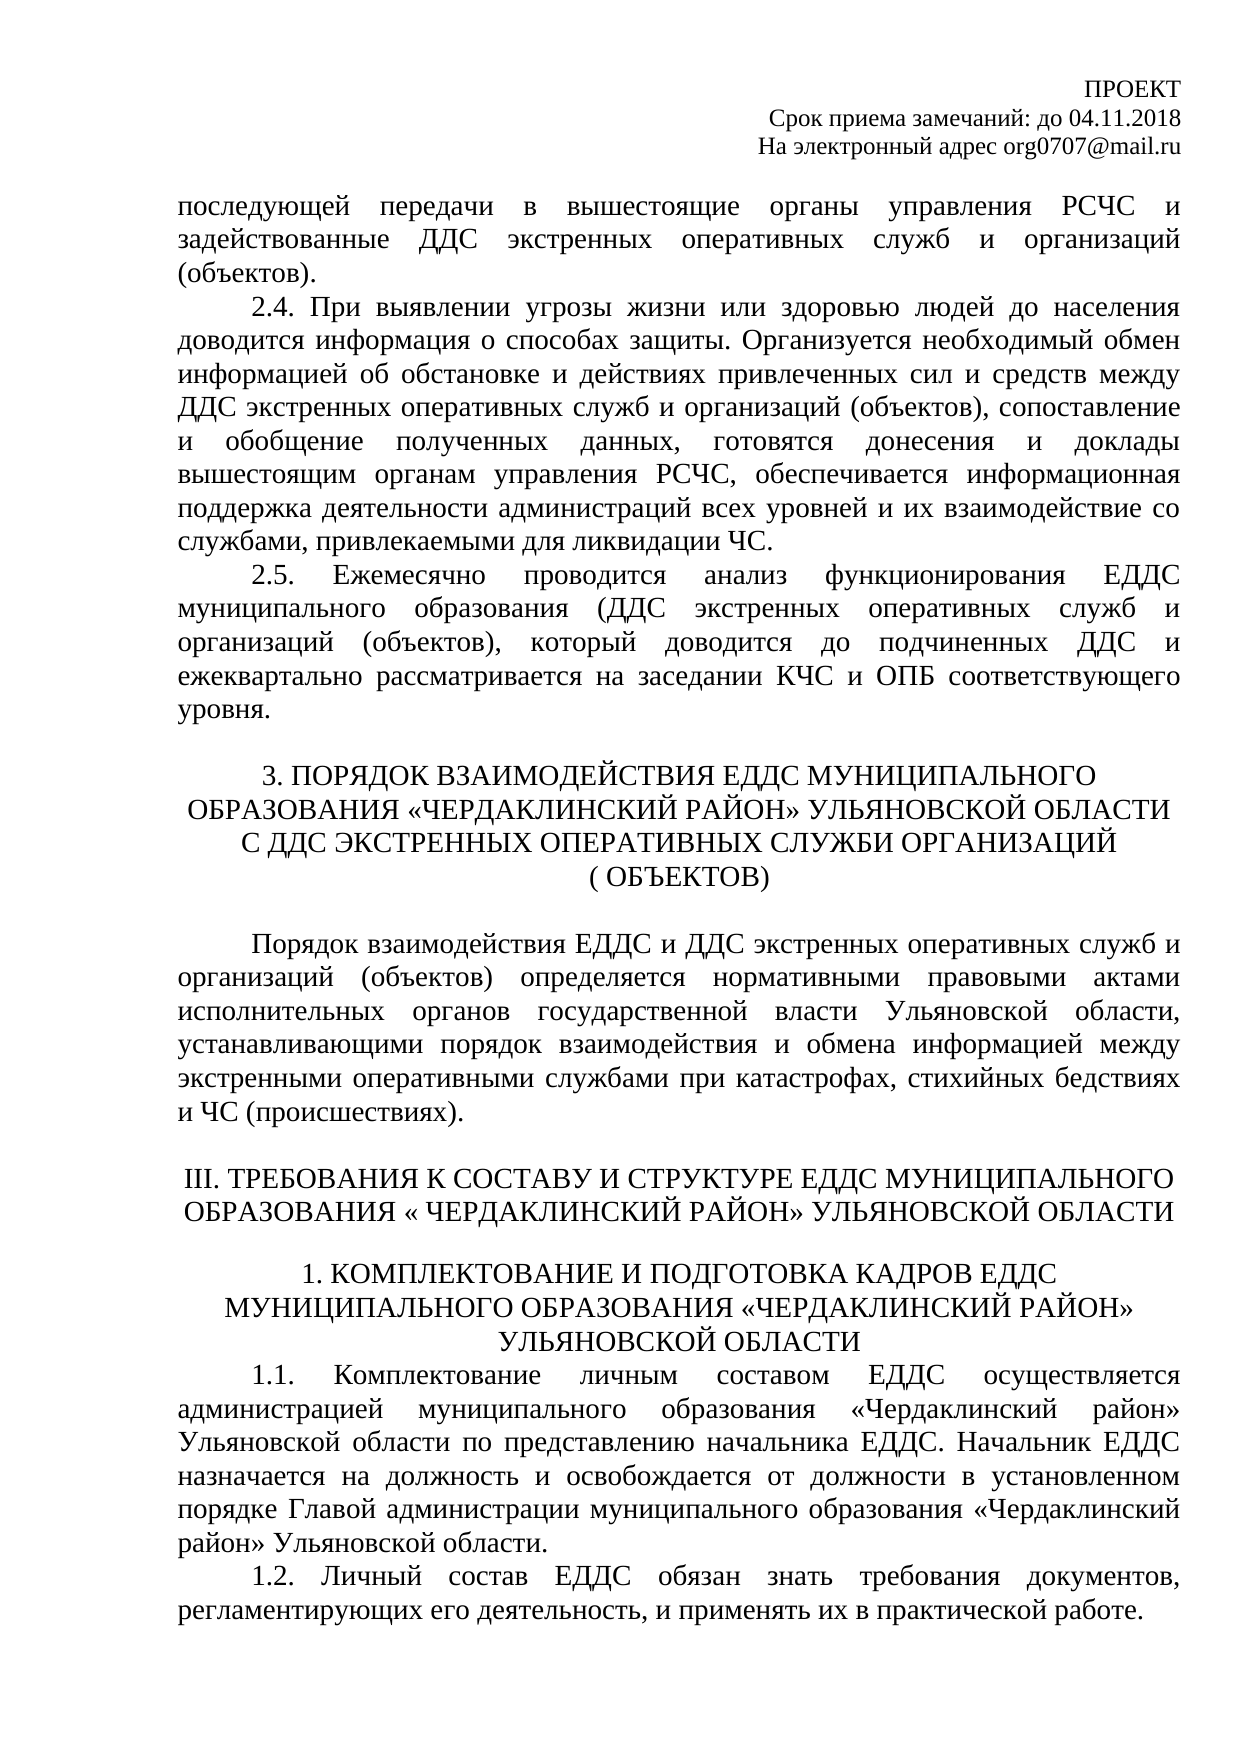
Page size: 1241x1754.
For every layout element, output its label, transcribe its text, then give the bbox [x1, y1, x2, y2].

text 1. КОМПЛЕКТОВАНИЕ И ПОДГОТОВКА КАДРОВ ЕДДС МУНИЦИПАЛЬНОГО ОБРАЗОВАНИЯ «ЧЕРДАКЛИНСКИЙ РАЙОН» УЛЬЯНОВСКОЙ ОБЛАСТИ [177, 1257, 1181, 1357]
text 1.2. Личный состав ЕДДС обязан знать требования документов, регламентирующих его деятельность, и применять их в практической работе. [177, 1558, 1181, 1626]
text 1.1. Комплектование личным составом ЕДДС осуществляется администрацией муниципального образования «Чердаклинский район» Ульяновской области по представлению начальника ЕДДС. Начальник ЕДДС назначается на должность и освобождается от должности в установленном порядке Главой администрации муниципального образования «Чердаклинский район» Ульяновской области. [177, 1357, 1181, 1558]
text Порядок взаимодействия ЕДДС и ДДС экстренных оперативных служб и организаций (объектов) определяется нормативными правовыми актами исполнительных органов государственной власти Ульяновской области, устанавливающими порядок взаимодействия и обмена информацией между экстренными оперативными службами при катастрофах, стихийных бедствиях и ЧС (происшествиях). [177, 926, 1181, 1127]
text 3. ПОРЯДОК ВЗАИМОДЕЙСТВИЯ ЕДДС МУНИЦИПАЛЬНОГО ОБРАЗОВАНИЯ «ЧЕРДАКЛИНСКИЙ РАЙОН» УЛЬЯНОВСКОЙ ОБЛАСТИ С ДДС ЭКСТРЕННЫХ ОПЕРАТИВНЫХ СЛУЖБИ ОРГАНИЗАЦИЙ ( ОБЪЕКТОВ) [177, 758, 1181, 892]
text 2.5. Ежемесячно проводится анализ функционирования ЕДДС муниципального образования (ДДС экстренных оперативных служб и организаций (объектов), который доводится до подчиненных ДДС и ежеквартально рассматривается на заседании КЧС и ОПБ соответствующего уровня. [177, 557, 1181, 725]
text 2.4. При выявлении угрозы жизни или здоровью людей до населения доводится информация о способах защиты. Организуется необходимый обмен информацией об обстановке и действиях привлеченных сил и средств между ДДС экстренных оперативных служб и организаций (объектов), сопоставление и обобщение полученных данных, готовятся донесения и доклады вышестоящим органам управления РСЧС, обеспечивается информационная поддержка деятельности администраций всех уровней и их взаимодействие со службами, привлекаемыми для ликвидации ЧС. [177, 289, 1181, 557]
text III. ТРЕБОВАНИЯ К СОСТАВУ И СТРУКТУРЕ ЕДДС МУНИЦИПАЛЬНОГО ОБРАЗОВАНИЯ « ЧЕРДАКЛИНСКИЙ РАЙОН» УЛЬЯНОВСКОЙ ОБЛАСТИ [177, 1161, 1181, 1228]
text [177, 188, 1181, 289]
